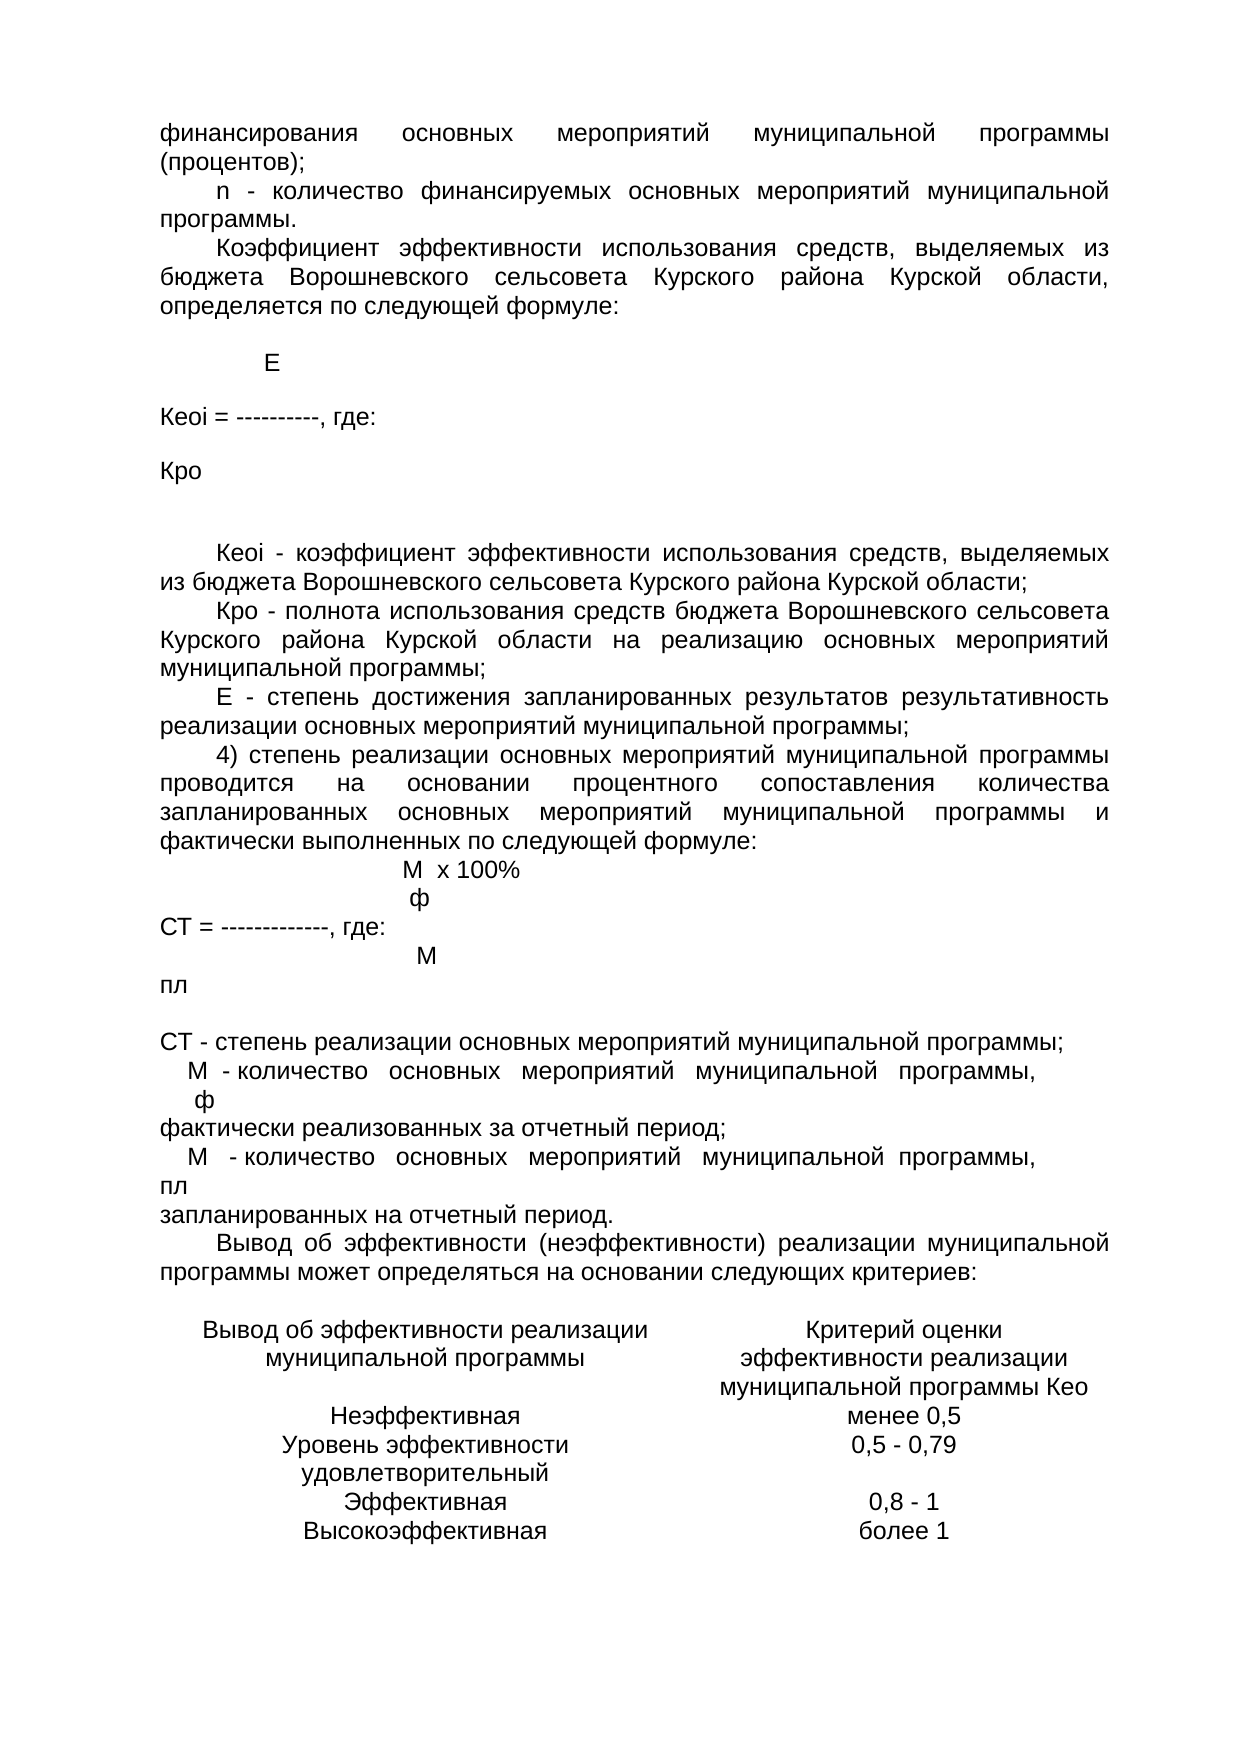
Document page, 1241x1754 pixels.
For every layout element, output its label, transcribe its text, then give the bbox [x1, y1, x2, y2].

text Кро [159, 456, 1110, 484]
table_cell Эффективная [160, 1487, 691, 1516]
table_cell Высокоэффективная [160, 1516, 691, 1545]
text ф [159, 883, 1110, 912]
table_header Вывод об эффективности реализации муниципальной программы [160, 1315, 691, 1401]
text Вывод об эффективности (неэффективности) реализации муниципальной программы может определяться на основании следующих критериев: [159, 1228, 1110, 1286]
text пл [159, 1171, 1110, 1200]
text ф [159, 1085, 1110, 1113]
table_cell 0,5 - 0,79 [691, 1430, 1117, 1487]
text СТ - степень реализации основных мероприятий муниципальной программы; [159, 1027, 1110, 1056]
text М - количество основных мероприятий муниципальной программы, [159, 1056, 1110, 1085]
text Кро - полнота использования средств бюджета Ворошневского сельсовета Курского района Курской области на реализацию основных мероприятий муниципальной программы; [159, 596, 1110, 682]
text Е - степень достижения запланированных результатов результативность реализации основных мероприятий муниципальной программы; [159, 682, 1110, 740]
table_header Критерий оценки эффективности реализации муниципальной программы Кео [691, 1315, 1117, 1401]
table_cell Уровень эффективности удовлетворительный [160, 1430, 691, 1487]
text фактически реализованных за отчетный период; [159, 1113, 1110, 1142]
text 4) степень реализации основных мероприятий муниципальной программы проводится на основании процентного сопоставления количества запланированных основных мероприятий муниципальной программы и фактически выполненных по следующей формуле: [159, 740, 1110, 855]
text Коэффициент эффективности использования средств, выделяемых из бюджета Ворошневского сельсовета Курского района Курской области, определяется по следующей формуле: [159, 233, 1110, 319]
table_cell менее 0,5 [691, 1401, 1117, 1430]
table_cell Неэффективная [160, 1401, 691, 1430]
text М [159, 941, 1110, 970]
text М x 100% [159, 855, 1110, 883]
text Кеоi - коэффициент эффективности использования средств, выделяемых из бюджета Ворошневского сельсовета Курского района Курской области; [159, 538, 1110, 596]
text СТ = -------------, где: [159, 912, 1110, 941]
text М - количество основных мероприятий муниципальной программы, [159, 1142, 1110, 1171]
text запланированных на отчетный период. [159, 1200, 1110, 1228]
table_cell 0,8 - 1 [691, 1487, 1117, 1516]
table_cell более 1 [691, 1516, 1117, 1545]
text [159, 118, 1110, 176]
text Кеоi = ----------, где: [159, 402, 1110, 431]
text пл [159, 970, 1110, 998]
text n - количество финансируемых основных мероприятий муниципальной программы. [159, 176, 1110, 233]
text Е [159, 348, 1110, 377]
